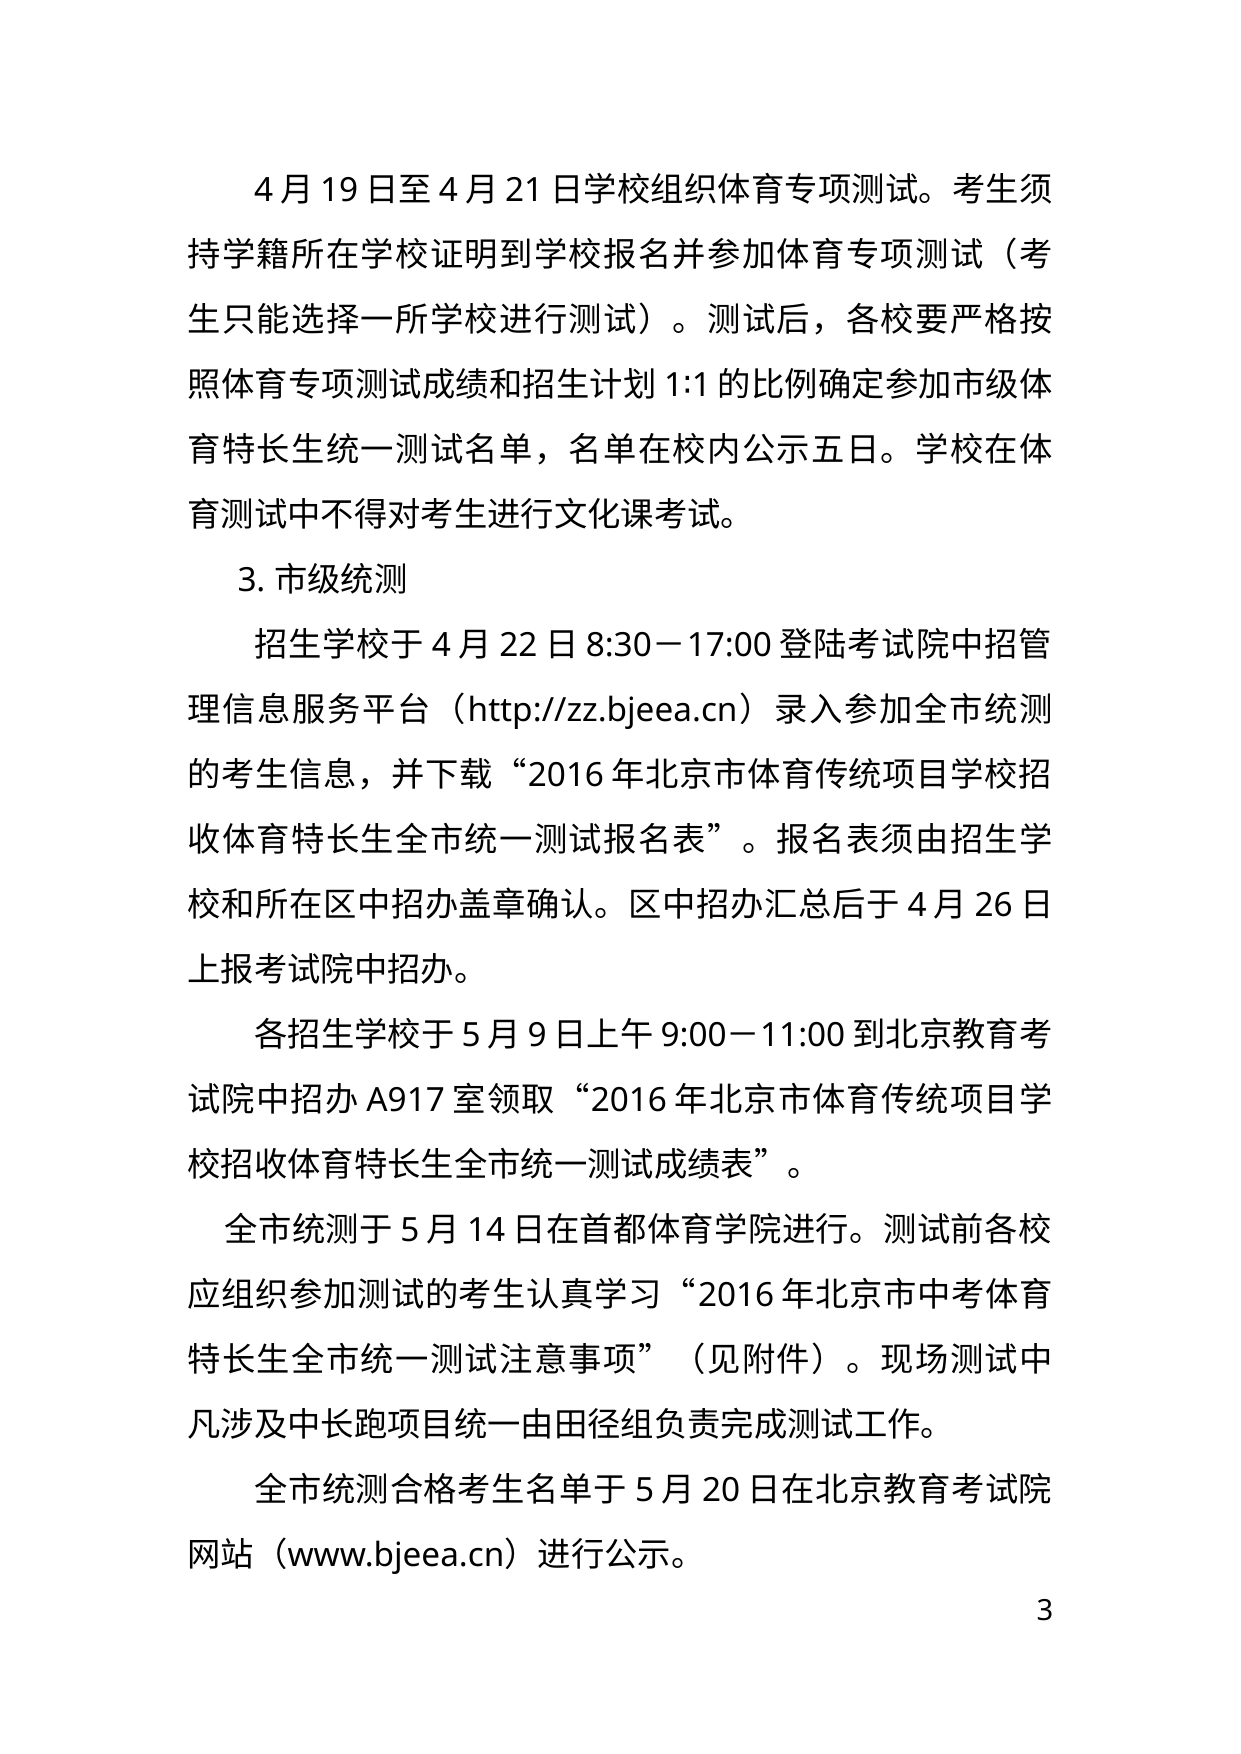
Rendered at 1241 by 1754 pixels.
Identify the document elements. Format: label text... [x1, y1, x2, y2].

text 全市统测于5月14日在首都体育学院进行。测试前各校应组织参加测试的考生认真学习“2016年北京市中考体育特长生全市统一测试注意事项”（见附件）。现场测试中凡涉及中长跑项目统一由田径组负责完成测试工作。 [187, 1195, 1053, 1455]
text 4月19日至4月21日学校组织体育专项测试。考生须持学籍所在学校证明到学校报名并参加体育专项测试（考生只能选择一所学校进行测试）。测试后，各校要严格按照体育专项测试成绩和招生计划1∶1的比例确定参加市级体育特长生统一测试名单，名单在校内公示五日。学校在体育测试中不得对考生进行文化课考试。 [187, 155, 1053, 545]
text 全市统测合格考生名单于5月20日在北京教育考试院网站（www.bjeea.cn）进行公示。 [187, 1455, 1053, 1585]
text 招生学校于4月22日8:30－17:00登陆考试院中招管理信息服务平台（http://zz.bjeea.cn）录入参加全市统测的考生信息，并下载“2016年北京市体育传统项目学校招收体育特长生全市统一测试报名表”。报名表须由招生学校和所在区中招办盖章确认。区中招办汇总后于4月26日上报考试院中招办。 [187, 610, 1053, 1000]
text 各招生学校于5月9日上午9:00－11:00到北京教育考试院中招办A917室领取“2016年北京市体育传统项目学校招收体育特长生全市统一测试成绩表”。 [187, 1000, 1053, 1195]
text 3. 市级统测 [187, 545, 1053, 610]
